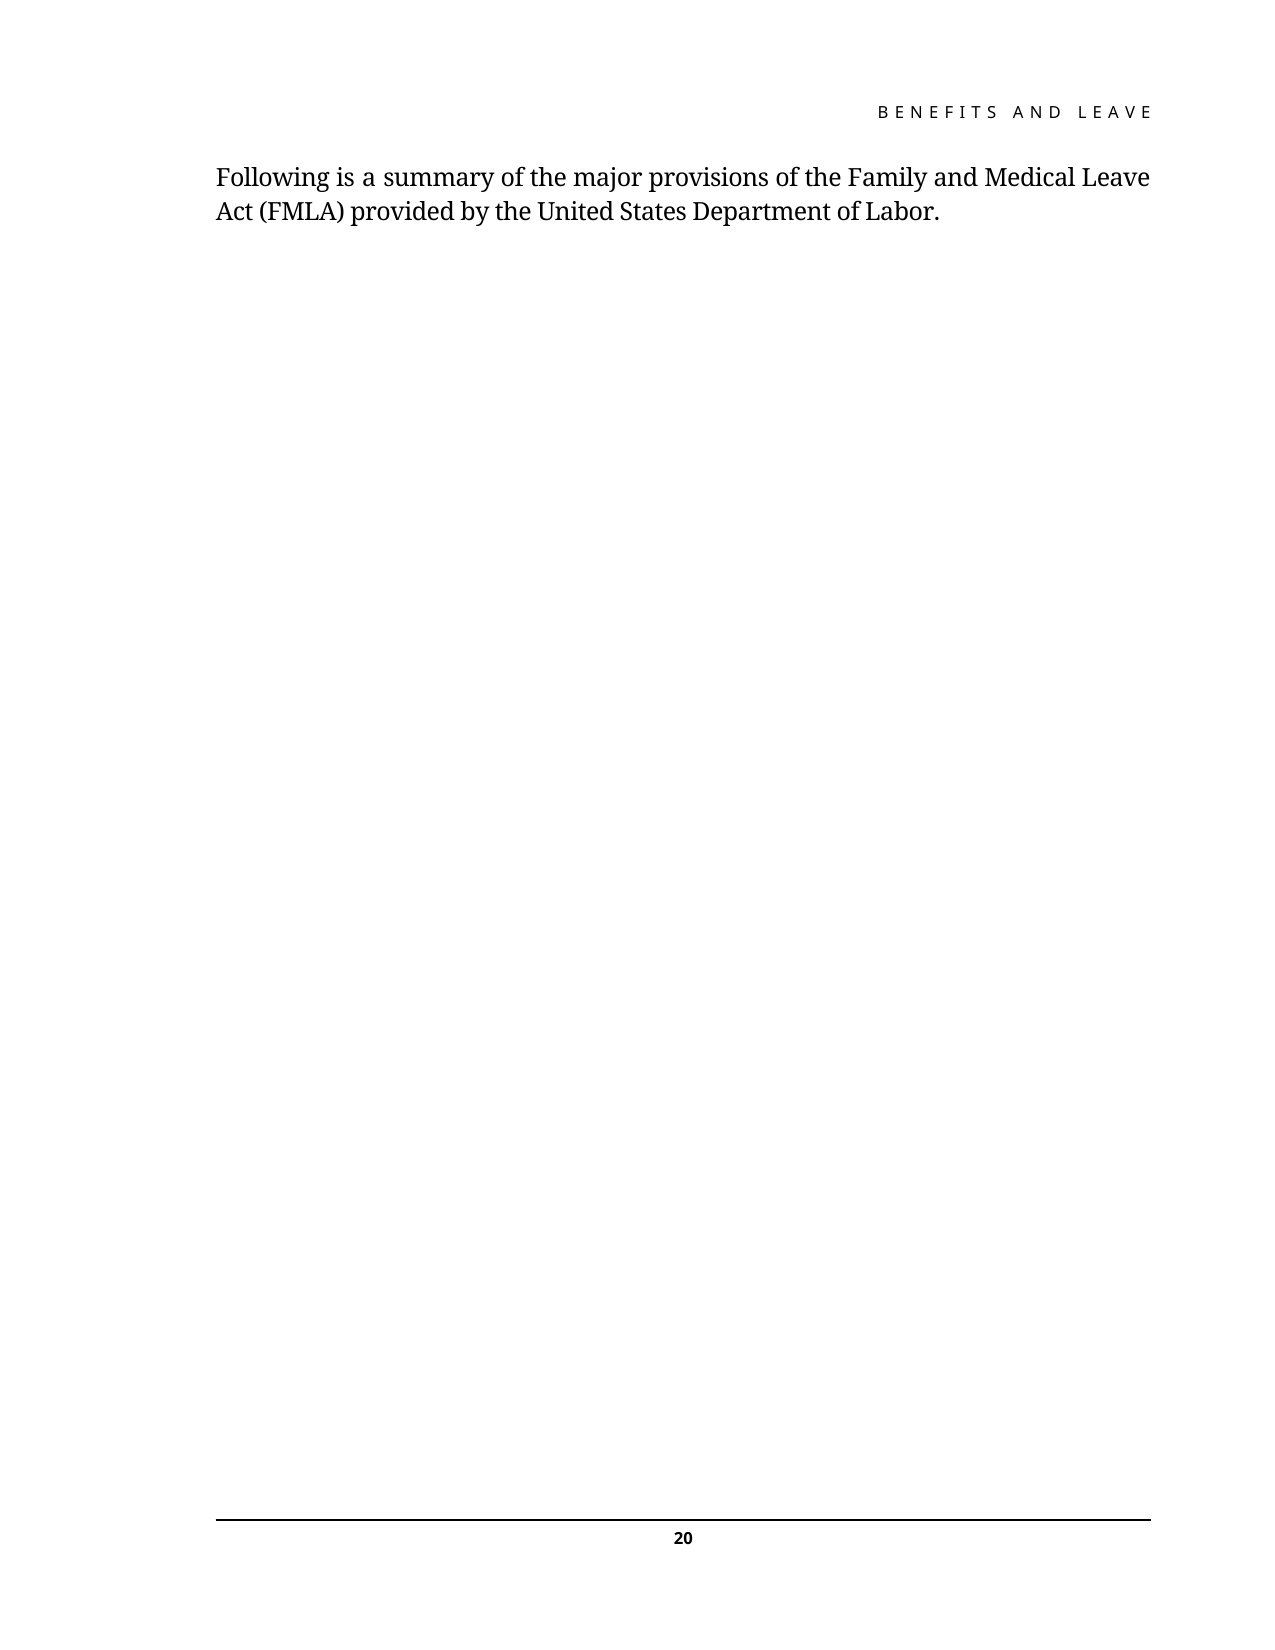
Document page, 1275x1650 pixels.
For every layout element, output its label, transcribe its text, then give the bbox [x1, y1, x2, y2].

text Following is a summary of the major provisions of the Family and Medical Leave Act (FMLA) provided by the United States Department of Labor. [216, 159, 1151, 227]
